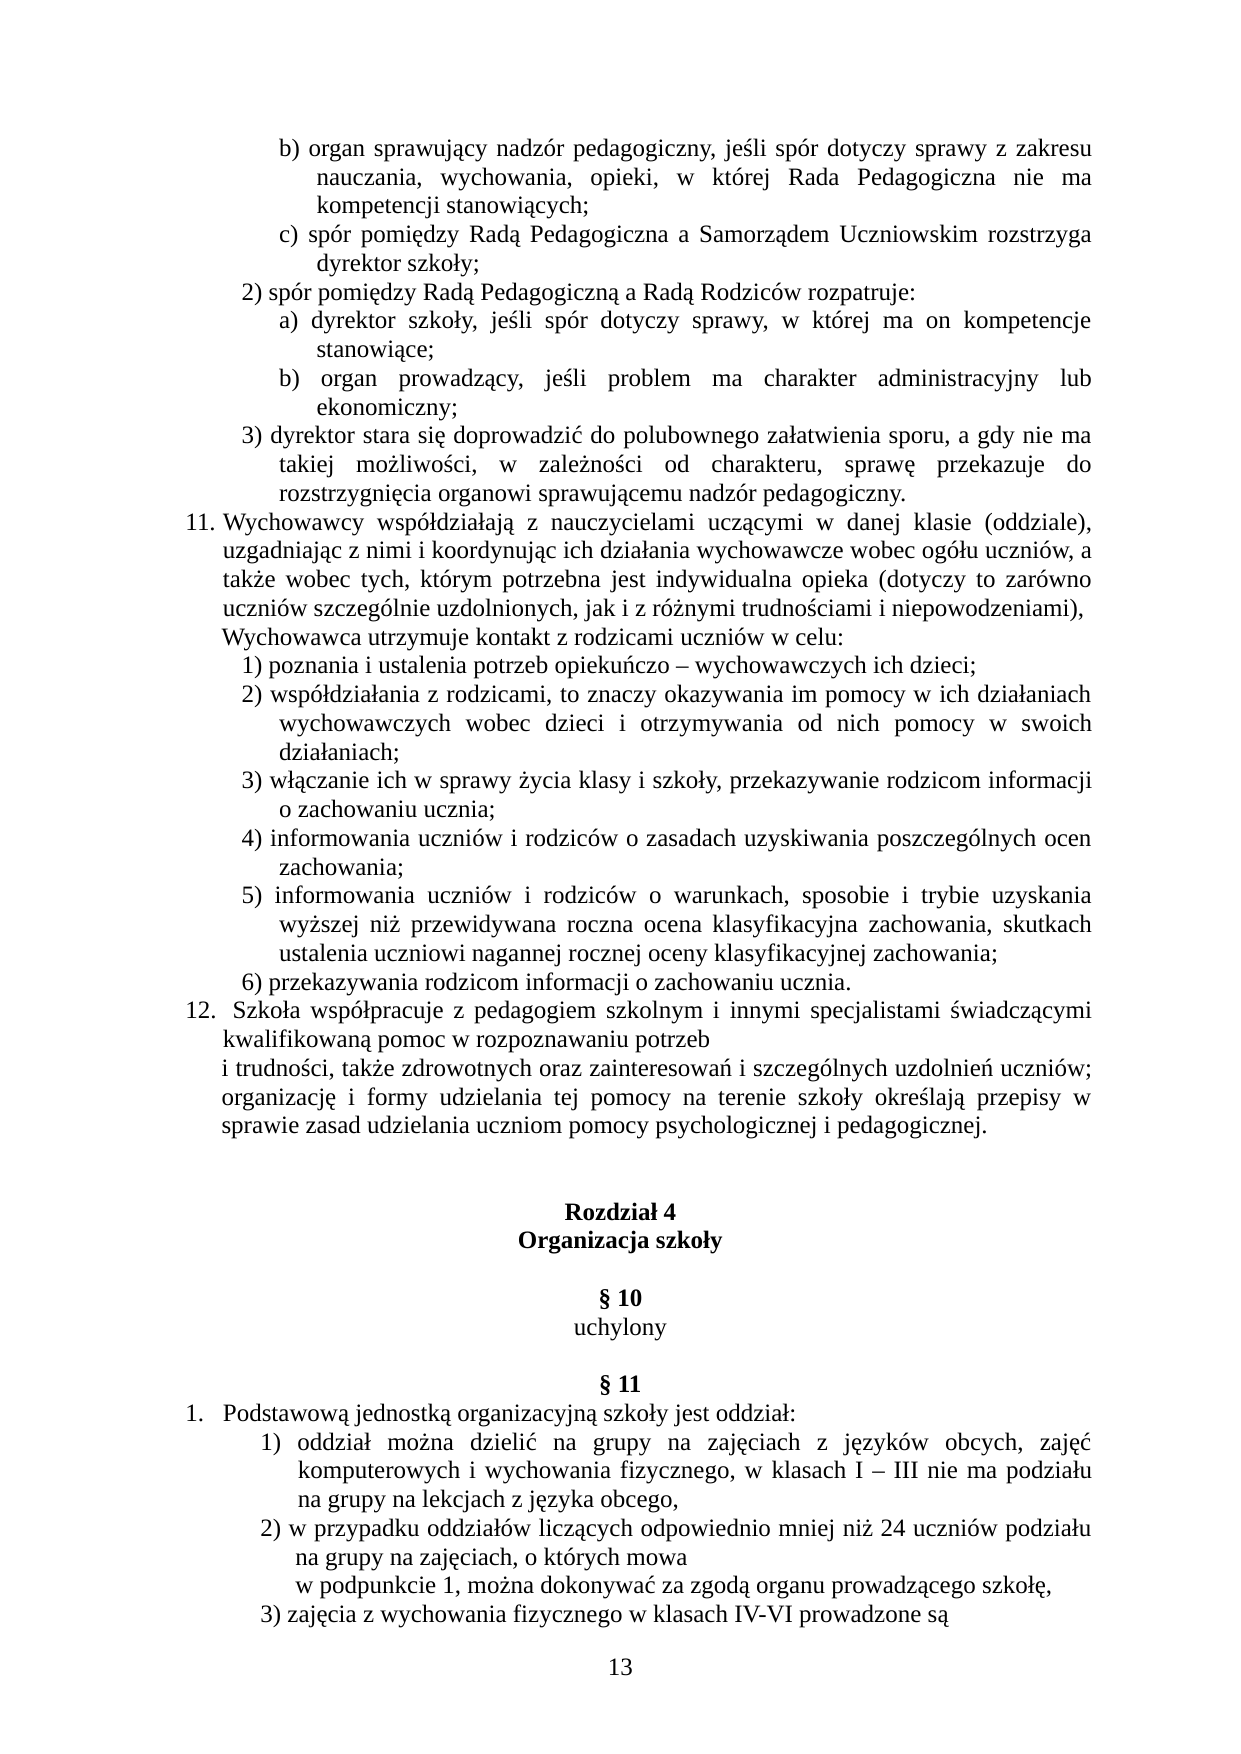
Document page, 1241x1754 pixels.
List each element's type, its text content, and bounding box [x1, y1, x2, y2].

title Podstawową jednostką organizacyjną szkoły jest oddział: [185, 1398, 1093, 1427]
title Wychowawcy współdziałają z nauczycielami uczącymi w danej klasie (oddziale), uzgadniając z nimi i koordynując ich działania wychowawcze wobec ogółu uczniów, a także wobec tych, którym potrzebna jest indywidualna opieka (dotyczy to zarówno uczniów szczególnie uzdolnionych, jak i z różnymi trudnościami i niepowodzeniami), [185, 507, 1093, 622]
title w podpunkcie 1, można dokonywać za zgodą organu prowadzącego szkołę, [295, 1570, 1093, 1599]
title Organizacja szkoły [148, 1225, 1093, 1254]
title 6) przekazywania rodzicom informacji o zachowaniu ucznia. [241, 967, 1093, 995]
title Wychowawca utrzymuje kontakt z rodzicami uczniów w celu: [221, 622, 1093, 650]
title § 10 [148, 1283, 1093, 1312]
title i trudności, także zdrowotnych oraz zainteresowań i szczególnych uzdolnień uczniów; organizację i formy udzielania tej pomocy na terenie szkoły określają przepisy w sprawie zasad udzielania uczniom pomocy psychologicznej i pedagogicznej. [221, 1053, 1093, 1139]
title b) organ prowadzący, jeśli problem ma charakter administracyjny lub ekonomiczny; [279, 363, 1093, 420]
title a) dyrektor szkoły, jeśli spór dotyczy sprawy, w której ma on kompetencje stanowiące; [279, 305, 1093, 363]
title 1) poznania i ustalenia potrzeb opiekuńczo – wychowawczych ich dzieci; [241, 650, 1093, 679]
title 3) włączanie ich w sprawy życia klasy i szkoły, przekazywanie rodzicom informacji o zachowaniu ucznia; [241, 765, 1093, 823]
title Szkoła współpracuje z pedagogiem szkolnym i innymi specjalistami świadczącymi kwalifikowaną pomoc w rozpoznawaniu potrzeb [185, 995, 1093, 1053]
title b) organ sprawujący nadzór pedagogiczny, jeśli spór dotyczy sprawy z zakresu nauczania, wychowania, opieki, w której Rada Pedagogiczna nie ma kompetencji stanowiących; [279, 133, 1093, 219]
title § 11 [148, 1369, 1093, 1398]
title 5) informowania uczniów i rodziców o warunkach, sposobie i trybie uzyskania wyższej niż przewidywana roczna ocena klasyfikacyjna zachowania, skutkach ustalenia uczniowi nagannej rocznej oceny klasyfikacyjnej zachowania; [241, 880, 1093, 967]
title 4) informowania uczniów i rodziców o zasadach uzyskiwania poszczególnych ocen zachowania; [241, 823, 1093, 880]
title 2) spór pomiędzy Radą Pedagogiczną a Radą Rodziców rozpatruje: [241, 277, 1093, 305]
title 3) dyrektor stara się doprowadzić do polubownego załatwienia sporu, a gdy nie ma takiej możliwości, w zależności od charakteru, sprawę przekazuje do rozstrzygnięcia organowi sprawującemu nadzór pedagogiczny. [241, 420, 1093, 507]
title Rozdział 4 [148, 1197, 1093, 1225]
title 1) oddział można dzielić na grupy na zajęciach z języków obcych, zajęć komputerowych i wychowania fizycznego, w klasach I – III nie ma podziału na grupy na lekcjach z języka obcego, [260, 1427, 1093, 1513]
title 2) w przypadku oddziałów liczących odpowiednio mniej niż 24 uczniów podziału na grupy na zajęciach, o których mowa [260, 1513, 1093, 1570]
title 3) zajęcia z wychowania fizycznego w klasach IV-VI prowadzone są [260, 1599, 1093, 1628]
title c) spór pomiędzy Radą Pedagogiczna a Samorządem Uczniowskim rozstrzyga dyrektor szkoły; [279, 219, 1093, 277]
title uchylony [148, 1312, 1093, 1340]
title 2) współdziałania z rodzicami, to znaczy okazywania im pomocy w ich działaniach wychowawczych wobec dzieci i otrzymywania od nich pomocy w swoich działaniach; [241, 679, 1093, 765]
